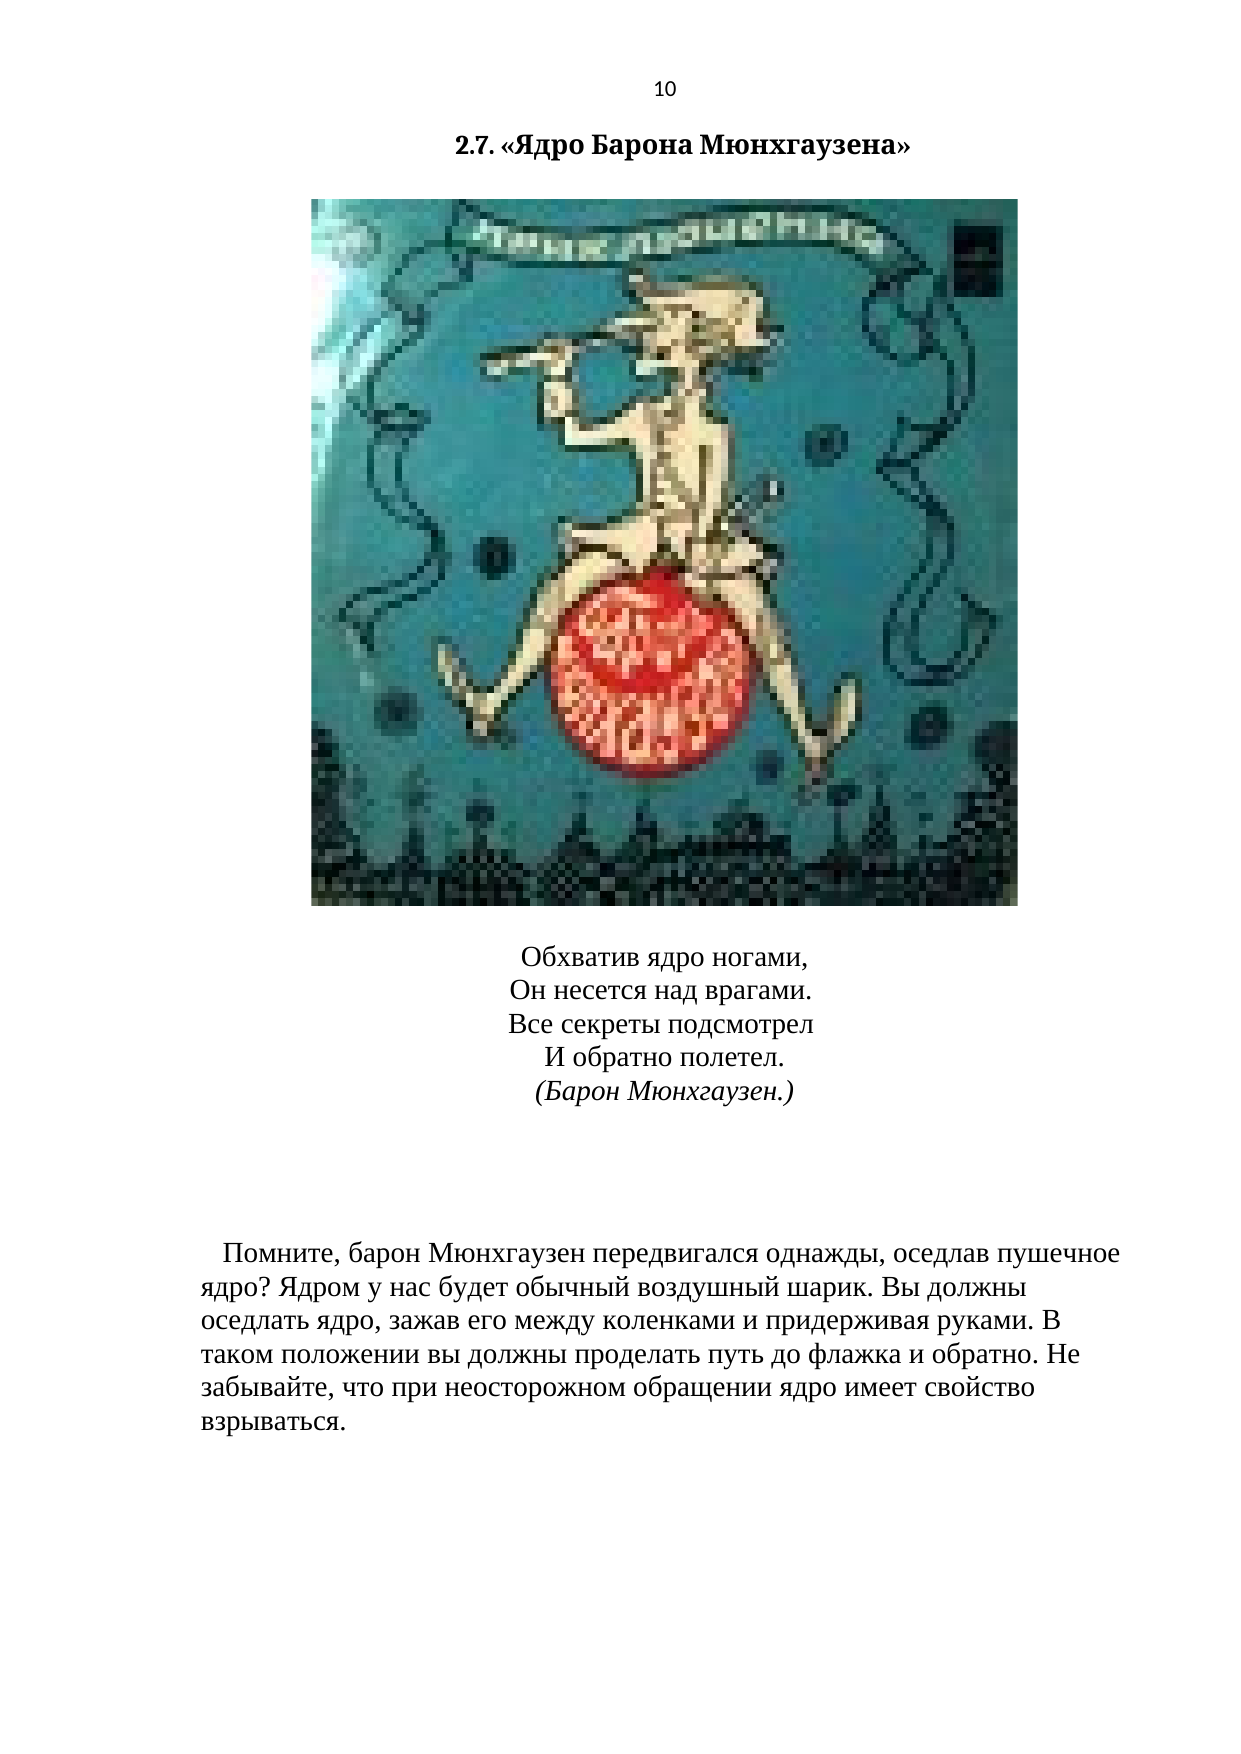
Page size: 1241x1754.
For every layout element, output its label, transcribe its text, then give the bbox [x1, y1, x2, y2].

text Обхватив ядро ногами, Он несется над врагами. Все секреты подсмотрел И обратно полетел. [201, 939, 1128, 1073]
picture [311, 199, 1018, 906]
subtitle «Ядро Барона Мюнхгаузена» [215, 130, 1152, 161]
text Помните, барон Мюнхгаузен передвигался однажды, оседлав пушечное ядро? Ядром у нас будет обычный воздушный шарик. Вы должны оседлать ядро, зажав его между коленками и придерживая руками. В таком положении вы должны проделать путь до флажка и обратно. Не забывайте, что при неосторожном обращении ядро имеет свойство взрываться. [201, 1235, 1128, 1437]
text (Барон Мюнхгаузен.) [201, 1073, 1128, 1107]
